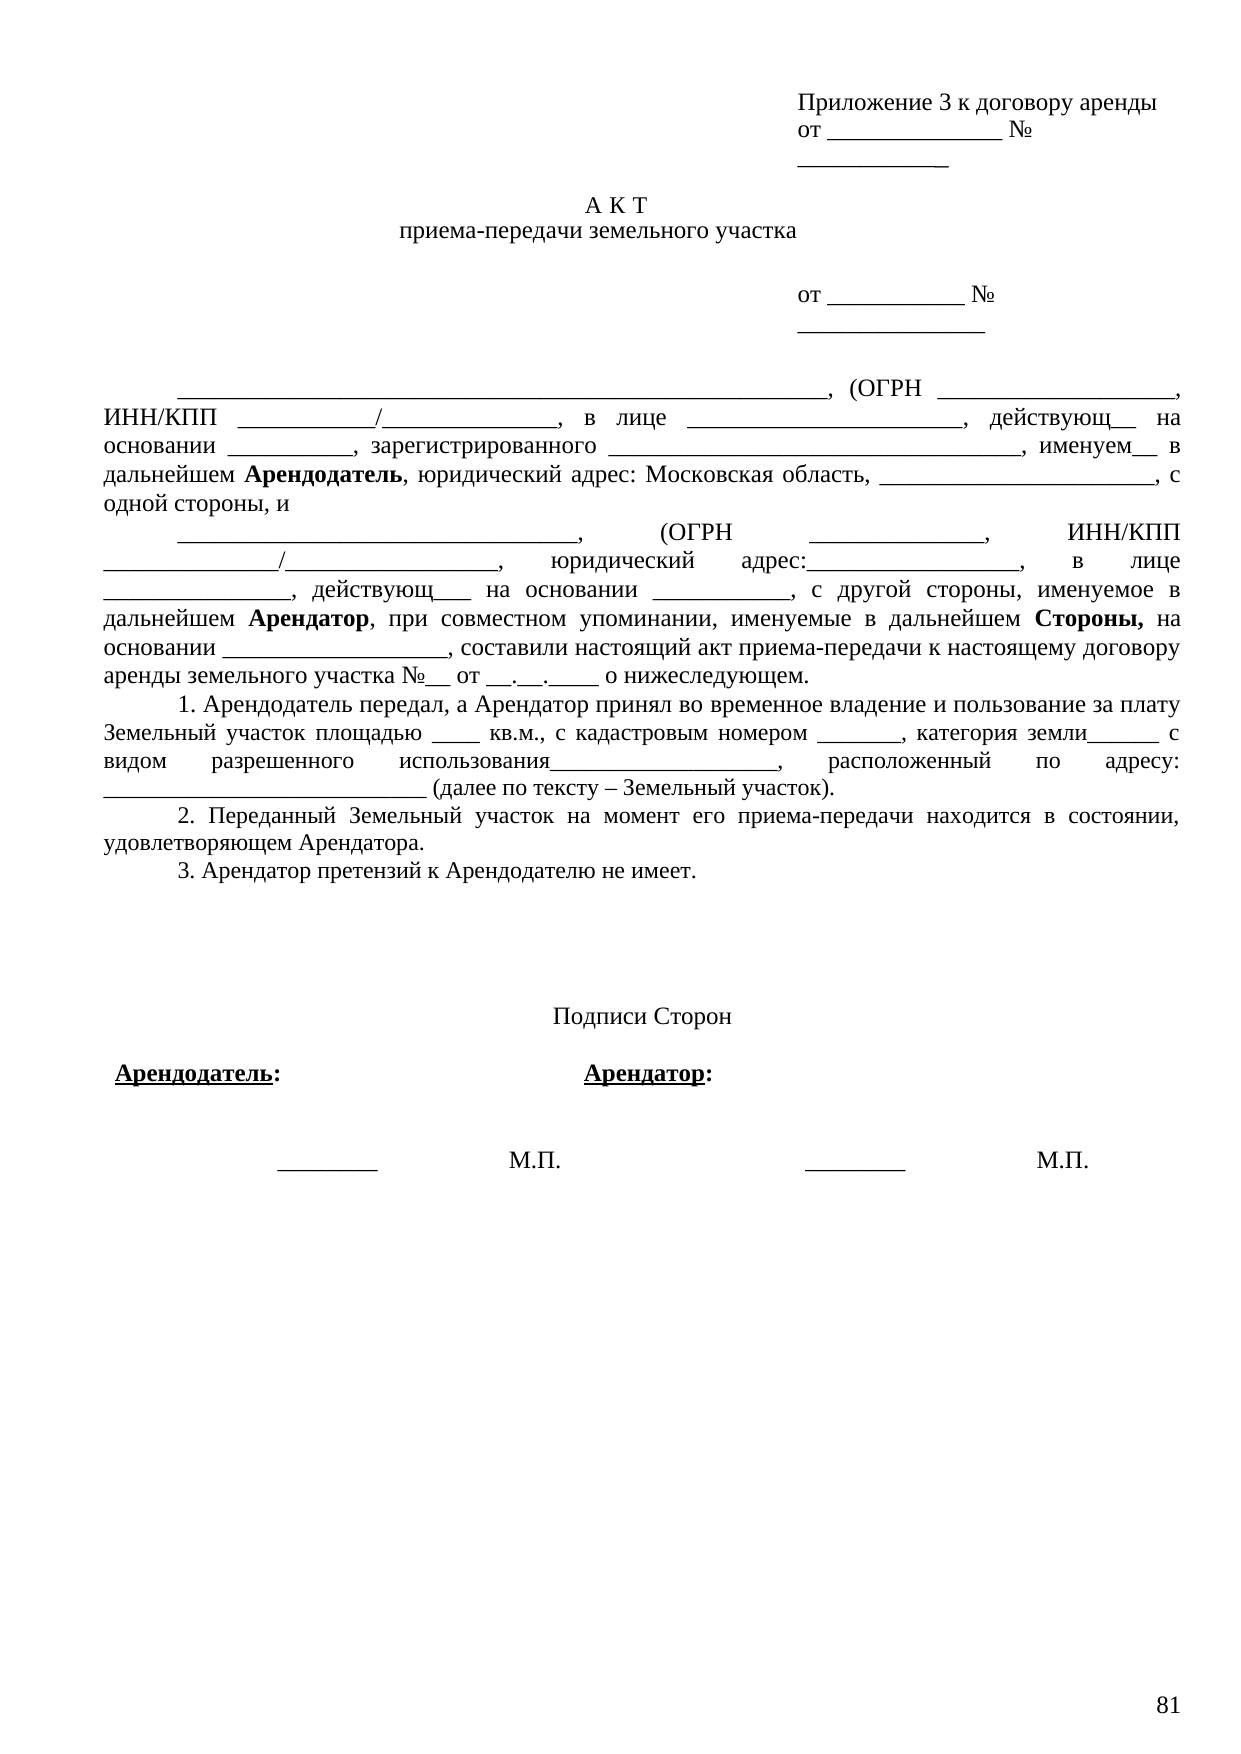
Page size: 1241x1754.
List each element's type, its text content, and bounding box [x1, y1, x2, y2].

text 2. Переданный Земельный участок на момент его приема-передачи находится в состоянии, удовлетворяющем Арендатора. [103, 801, 1181, 856]
table_header Арендатор: ________ М.П. [573, 1059, 1100, 1231]
text ________________________________, (ОГРН ______________, ИНН/КПП ______________/_________________, юридический адрес:_________________, в лице _______________, действующ___ на основании ___________, с другой стороны, именуемое в дальнейшем Арендатор, при совместном упоминании, именуемые в дальнейшем Стороны, на основании __________________, составили настоящий акт приема-передачи к настоящему договору аренды земельного участка №__ от __.__.____ о нижеследующем. [103, 517, 1181, 689]
text 3. Арендатор претензий к Арендодателю не имеет. [103, 856, 1181, 884]
text Приложение 3 к договору аренды [797, 89, 1181, 116]
table_header Арендодатель: ________ М.П. [103, 1059, 572, 1231]
text ____________________________________________________, (ОГРН ___________________, ИНН/КПП ___________/______________, в лице ______________________, действующ__ на основании __________, зарегистрированного _________________________________, именуем__ в дальнейшем Арендодатель, юридический адрес: Московская область, ______________________, с одной стороны, и [103, 373, 1181, 517]
text Подписи Сторон [103, 1001, 1181, 1030]
text от ______________ № ____________ [797, 116, 1181, 170]
text АКТ [584, 195, 1181, 219]
text от ___________ № _______________ [797, 281, 1181, 335]
text приема-передачи земельного участка [399, 220, 1181, 244]
text 1. Арендодатель передал, а Арендатор принял во временное владение и пользование за плату Земельный участок площадью ____ кв.м., с кадастровым номером _______, категория земли______ с видом разрешенного использования___________________, расположенный по адресу: ___________________________ (далее по тексту – Земельный участок). [103, 689, 1181, 801]
